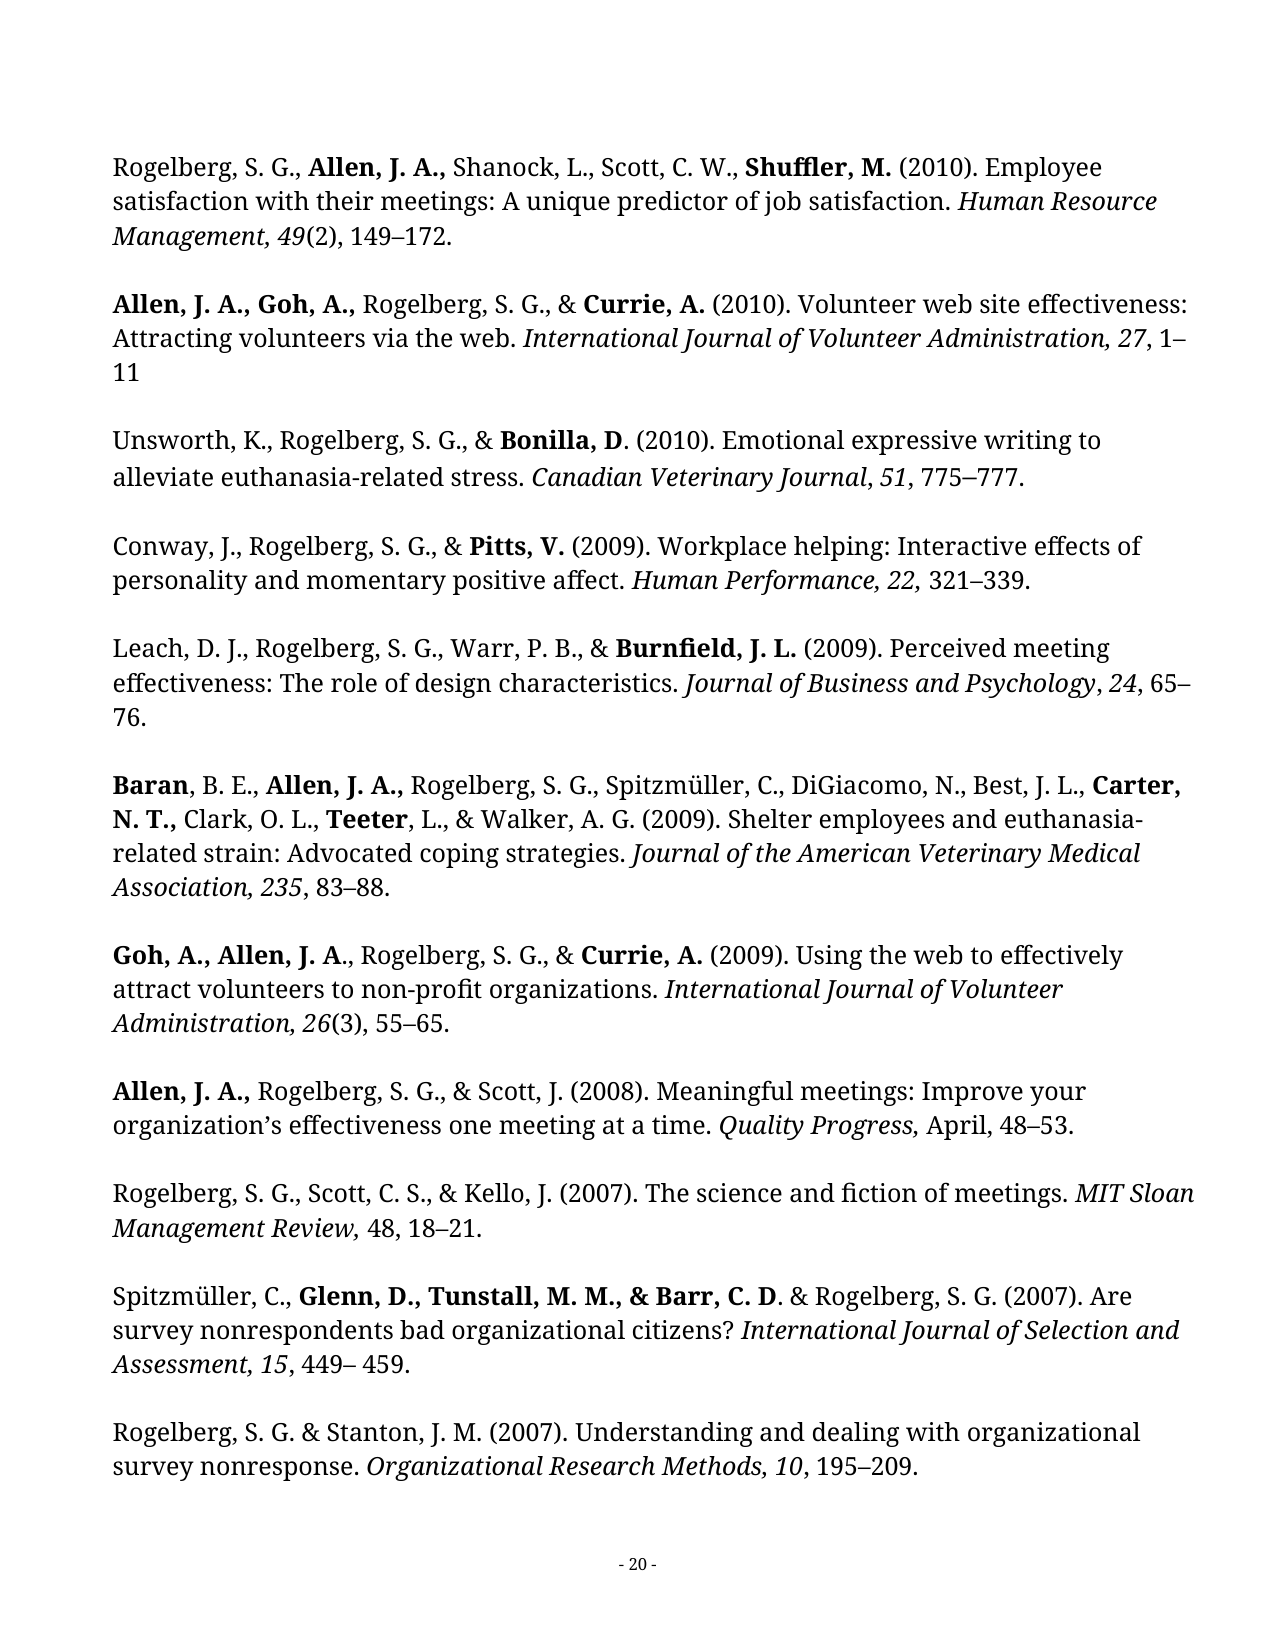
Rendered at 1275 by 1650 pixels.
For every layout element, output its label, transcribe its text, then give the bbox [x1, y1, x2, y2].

text Rogelberg, S. G. & Stanton, J. M. (2007). Understanding and dealing with organizational survey nonresponse. Organizational Research Methods, 10, 195–209. [112, 1414, 1200, 1483]
text Rogelberg, S. G., Allen, J. A., Shanock, L., Scott, C. W., Shuffler, M. (2010). Employee satisfaction with their meetings: A unique predictor of job satisfaction. Human Resource Management, 49(2), 149–172. [112, 150, 1200, 252]
text Baran, B. E., Allen, J. A., Rogelberg, S. G., Spitzmüller, C., DiGiacomo, N., Best, J. L., Carter, N. T., Clark, O. L., Teeter, L., & Walker, A. G. (2009). Shelter employees and euthanasia-related strain: Advocated coping strategies. Journal of the American Veterinary Medical Association, 235, 83–88. [112, 767, 1200, 904]
text Spitzmüller, C., Glenn, D., Tunstall, M. M., & Barr, C. D. & Rogelberg, S. G. (2007). Are survey nonrespondents bad organizational citizens? International Journal of Selection and Assessment, 15, 449– 459. [112, 1278, 1200, 1381]
text Unsworth, K., Rogelberg, S. G., & Bonilla, D. (2010). Emotional expressive writing to alleviate euthanasia-related stress. Canadian Veterinary Journal, 51, 775–777. [112, 422, 1200, 495]
text Goh, A., Allen, J. A., Rogelberg, S. G., & Currie, A. (2009). Using the web to effectively attract volunteers to non-profit organizations. International Journal of Volunteer Administration, 26(3), 55–65. [112, 938, 1200, 1040]
text Allen, J. A., Goh, A., Rogelberg, S. G., & Currie, A. (2010). Volunteer web site effectiveness: Attracting volunteers via the web. International Journal of Volunteer Administration, 27, 1–11 [112, 286, 1200, 388]
text Allen, J. A., Rogelberg, S. G., & Scott, J. (2008). Meaningful meetings: Improve your organization’s effectiveness one meeting at a time. Quality Progress, April, 48–53. [112, 1074, 1200, 1142]
text Rogelberg, S. G., Scott, C. S., & Kello, J. (2007). The science and fiction of meetings. MIT Sloan Management Review, 48, 18–21. [112, 1176, 1200, 1244]
text Conway, J., Rogelberg, S. G., & Pitts, V. (2009). Workplace helping: Interactive effects of personality and momentary positive affect. Human Performance, 22, 321–339. [112, 529, 1200, 597]
text Leach, D. J., Rogelberg, S. G., Warr, P. B., & Burnfield, J. L. (2009). Perceived meeting effectiveness: The role of design characteristics. Journal of Business and Psychology, 24, 65–76. [112, 631, 1200, 733]
